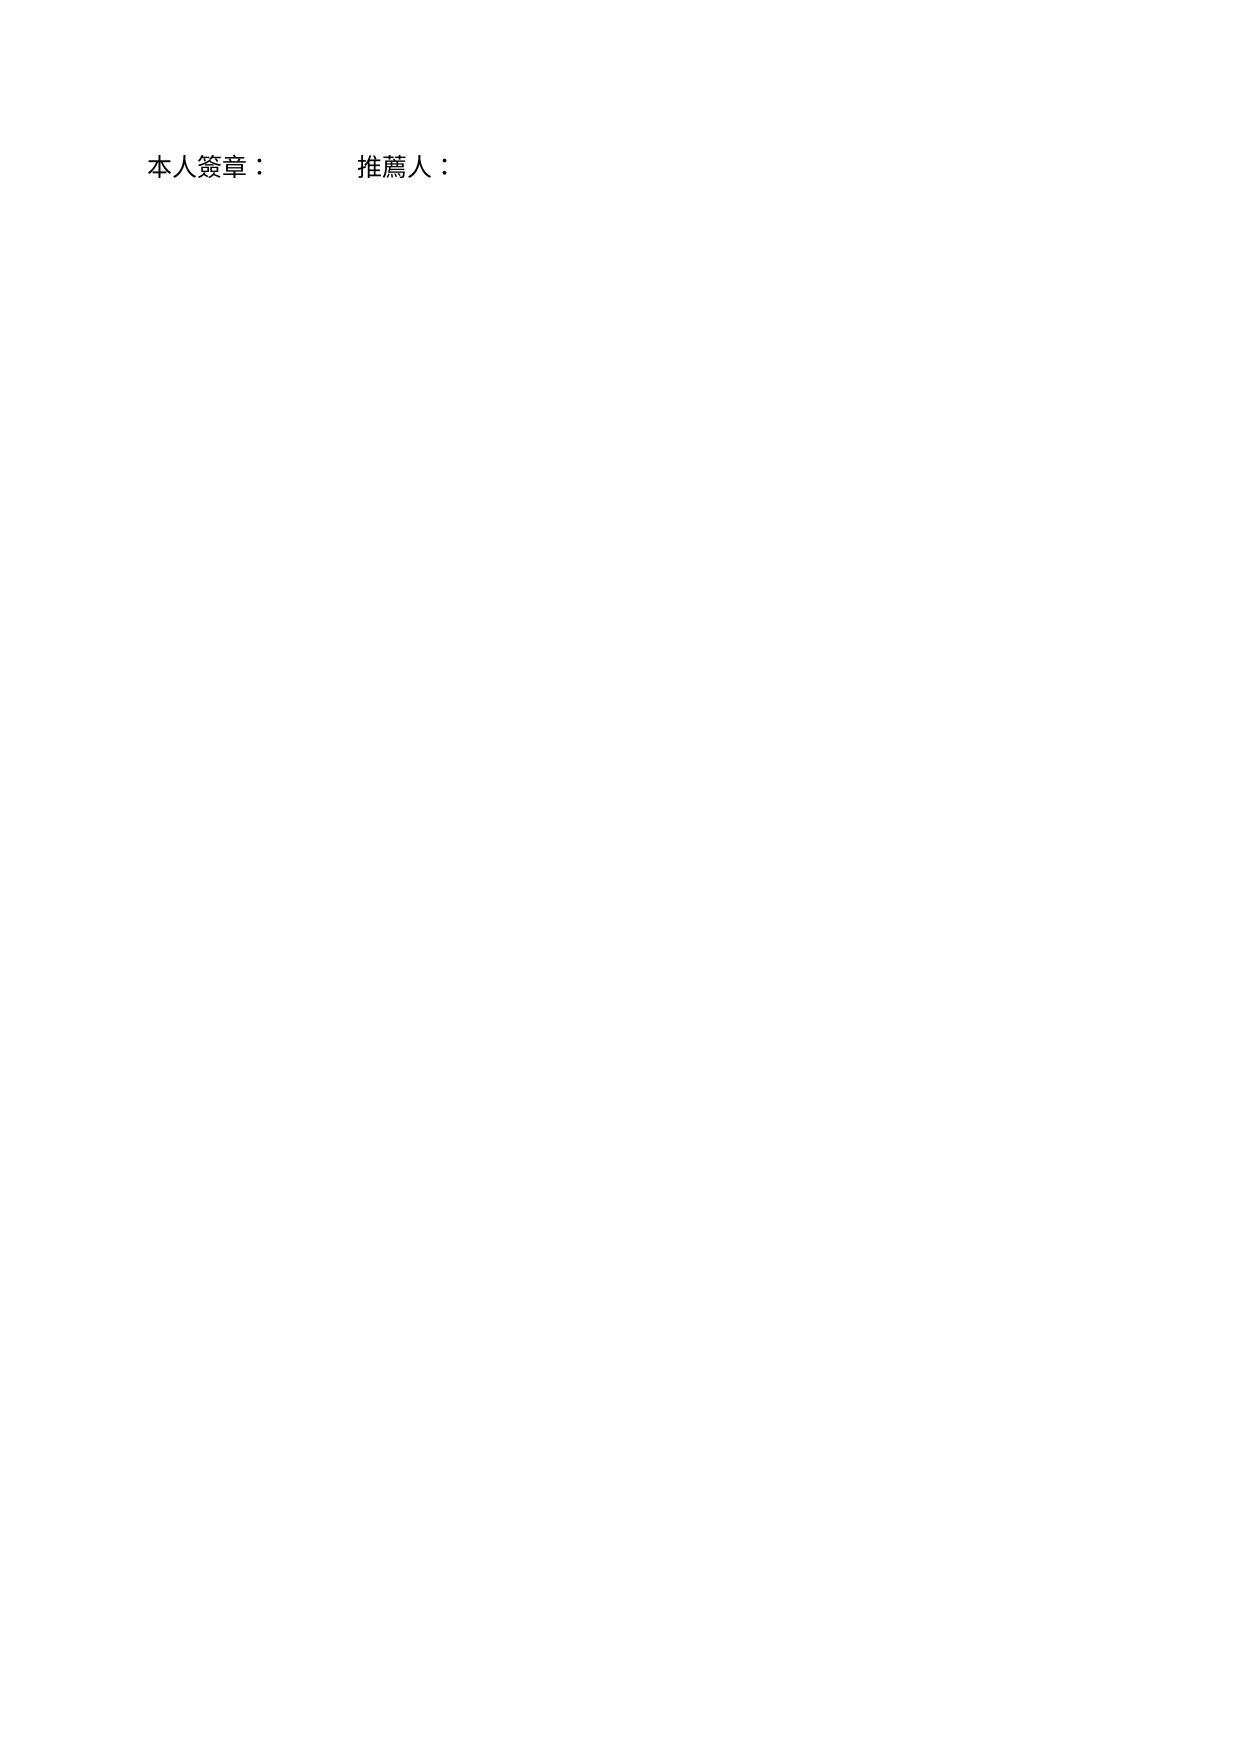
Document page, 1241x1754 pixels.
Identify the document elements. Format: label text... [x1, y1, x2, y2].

text 本人簽章： 推薦人： [148, 148, 1092, 184]
